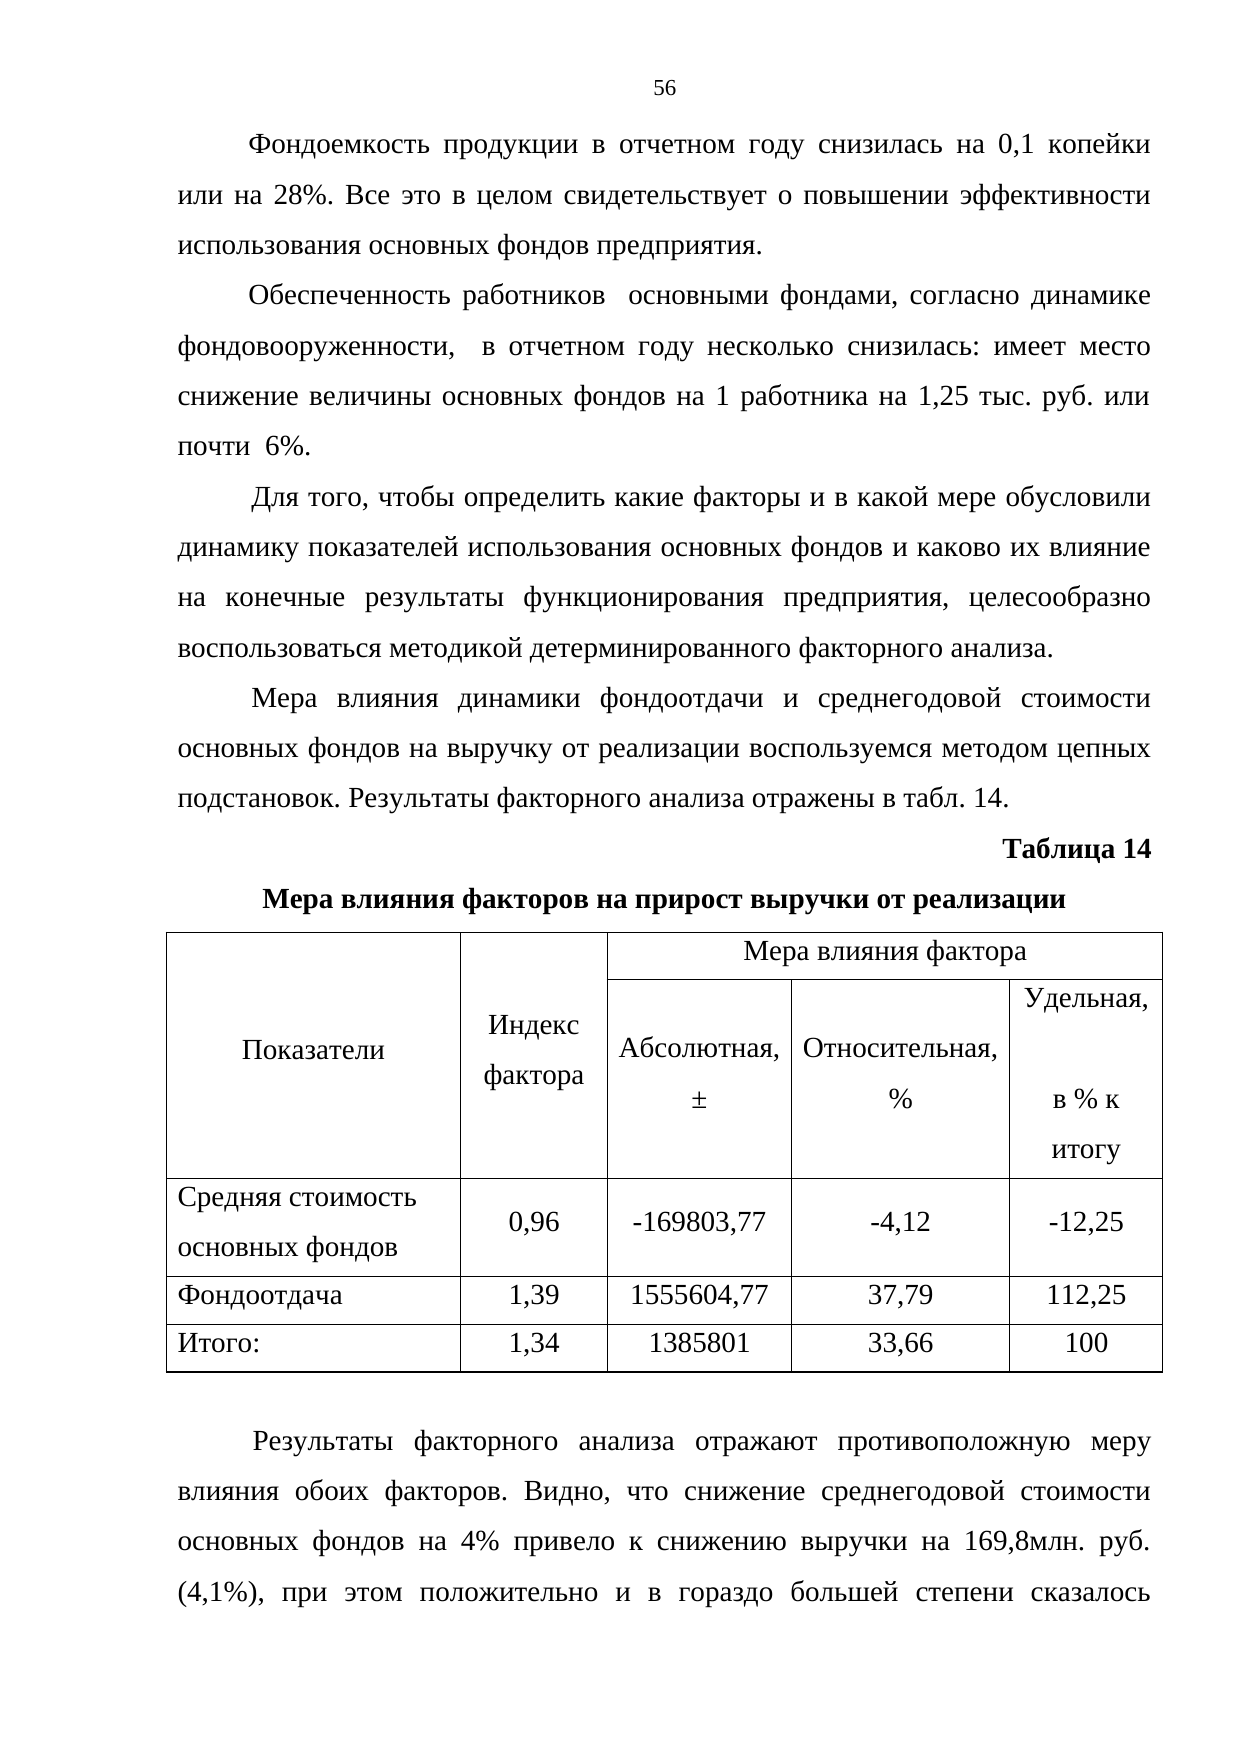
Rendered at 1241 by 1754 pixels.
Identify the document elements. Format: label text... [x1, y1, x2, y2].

text Фондоемкость продукции в отчетном году снизилась на 0,1 копейки или на 28%. Все это в целом свидетельствует о повышении эффективности использования основных фондов предприятия. [177, 127, 1152, 261]
table_cell Средняя стоимость основных фондов [167, 1179, 460, 1276]
table_cell Фондоотдача [167, 1277, 460, 1324]
text Таблица 14 [177, 831, 1152, 864]
table_cell 1385801 [608, 1325, 791, 1371]
table_cell 33,66 [792, 1325, 1009, 1371]
text Для того, чтобы определить какие факторы и в какой мере обусловили динамику показателей использования основных фондов и каково их влияние на конечные результаты функционирования предприятия, целесообразно воспользоваться методикой детерминированного факторного анализа. [177, 479, 1152, 663]
table_cell -169803,77 [608, 1179, 791, 1276]
table_header Индекс фактора [461, 933, 607, 1178]
table_cell Удельная, в % к итогу [1010, 980, 1162, 1178]
text Мера влияния факторов на прирост выручки от реализации [177, 881, 1152, 915]
table_header Мера влияния фактора [608, 933, 1162, 979]
table_cell -4,12 [792, 1179, 1009, 1276]
table_cell Относительная, % [792, 980, 1009, 1178]
table_cell 112,25 [1010, 1277, 1162, 1324]
table_cell -12,25 [1010, 1179, 1162, 1276]
table_cell 0,96 [461, 1179, 607, 1276]
table_header Показатели [167, 933, 460, 1178]
table_cell Абсолютная, ± [608, 980, 791, 1178]
text Мера влияния динамики фондоотдачи и среднегодовой стоимости основных фондов на выручку от реализации воспользуемся методом цепных подстановок. Результаты факторного анализа отражены в табл. 14. [177, 680, 1152, 814]
text Обеспеченность работников основными фондами, согласно динамике фондовооруженности, в отчетном году несколько снизилась: имеет место снижение величины основных фондов на 1 работника на 1,25 тыс. руб. или почти 6%. [177, 277, 1152, 462]
table_cell 1,34 [461, 1325, 607, 1371]
table_cell Итого: [167, 1325, 460, 1371]
table_cell 100 [1010, 1325, 1162, 1371]
table_cell 37,79 [792, 1277, 1009, 1324]
table_cell 1,39 [461, 1277, 607, 1324]
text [177, 1423, 1152, 1607]
table_cell 1555604,77 [608, 1277, 791, 1324]
